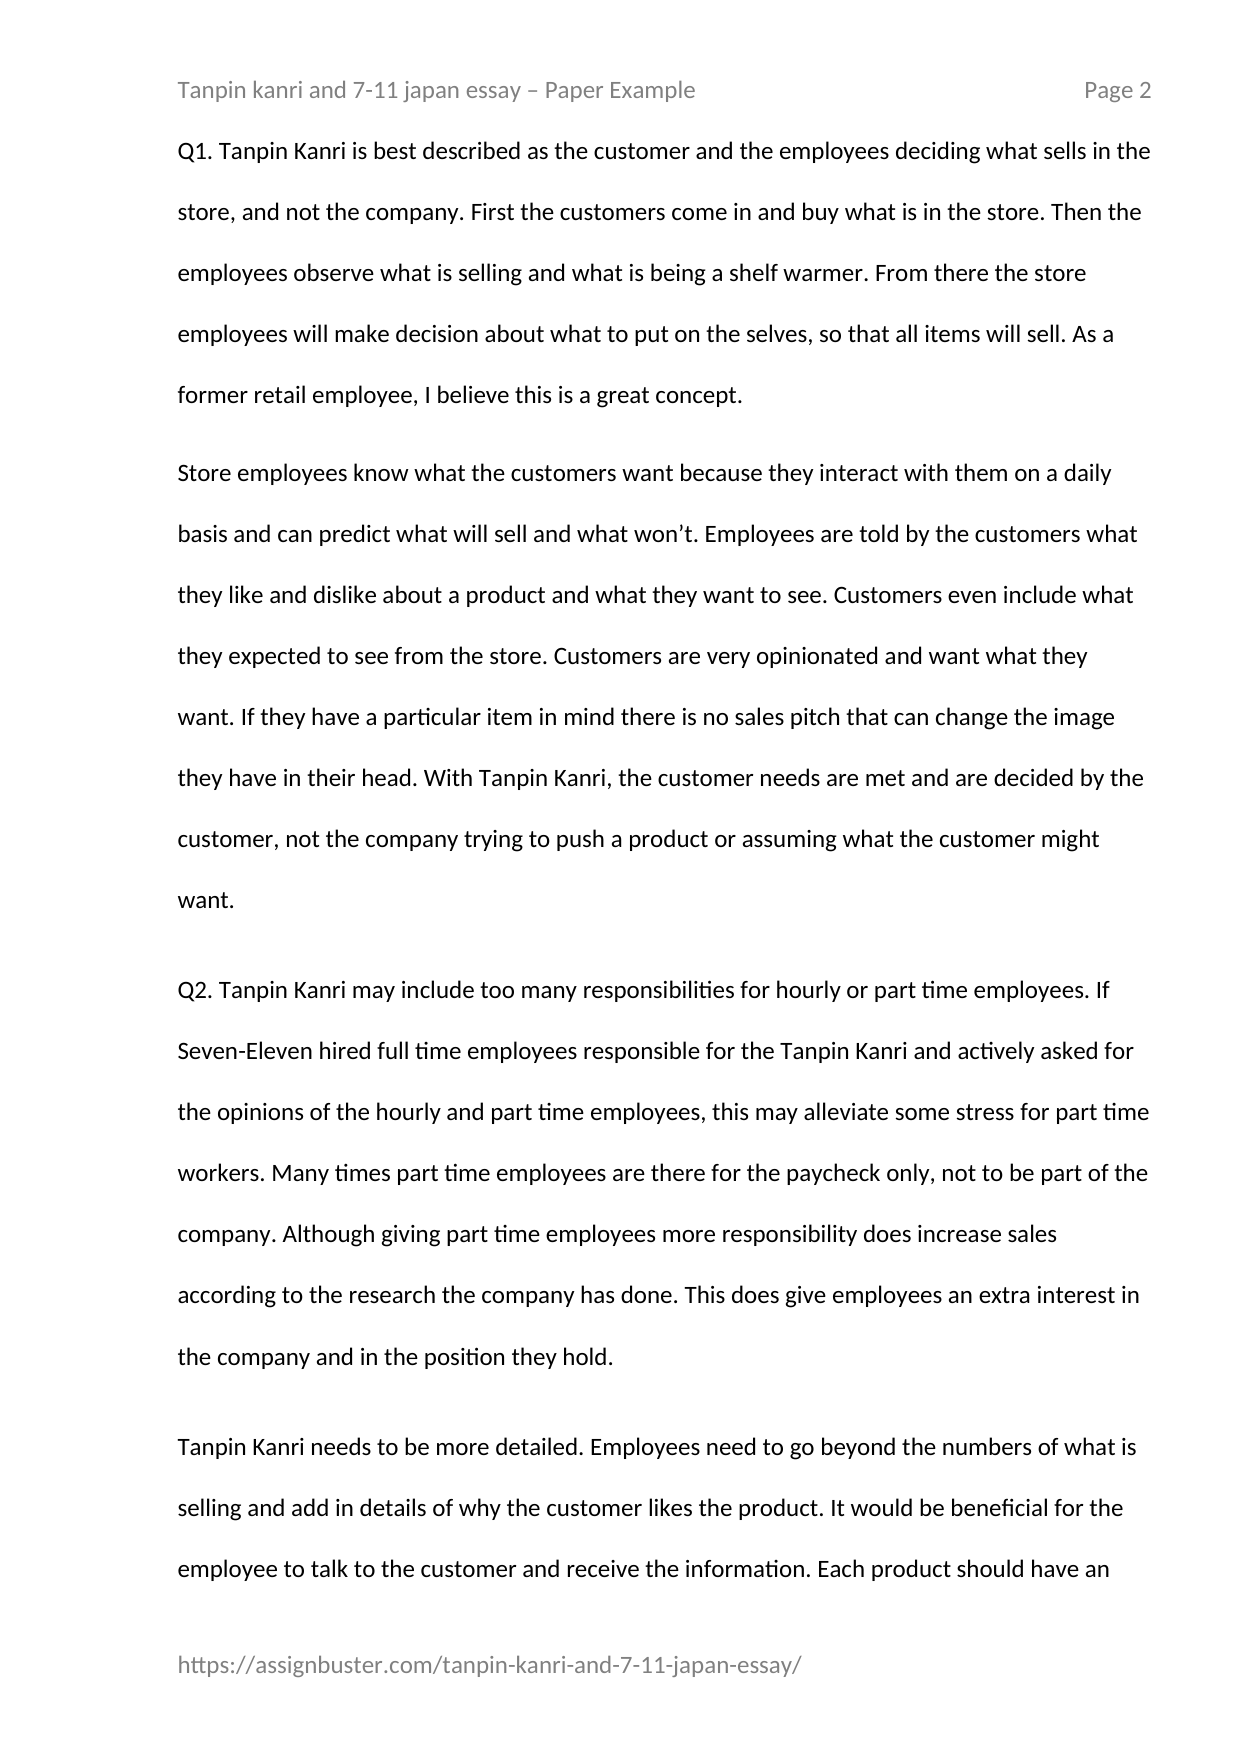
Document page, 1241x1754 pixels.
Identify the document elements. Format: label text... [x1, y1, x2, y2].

text Store employees know what the customers want because they interact with them on a daily basis and can predict what will sell and what won’t. Employees are told by the customers what they like and dislike about a product and what they want to see. Customers even include what they expected to see from the store. Customers are very opinionated and want what they want. If they have a particular item in mind there is no sales pitch that can change the image they have in their head. With Tanpin Kanri, the customer needs are met and are decided by the customer, not the company trying to push a product or assuming what the customer might want. [177, 457, 1152, 914]
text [177, 1431, 1152, 1584]
text Q2. Tanpin Kanri may include too many responsibilities for hourly or part time employees. If Seven-Eleven hired full time employees responsible for the Tanpin Kanri and actively asked for the opinions of the hourly and part time employees, this may alleviate some stress for part time workers. Many times part time employees are there for the paycheck only, not to be part of the company. Although giving part time employees more responsibility does increase sales according to the research the company has done. This does give employees an extra interest in the company and in the position they hold. [177, 974, 1152, 1371]
text Q1. Tanpin Kanri is best described as the customer and the employees deciding what sells in the store, and not the company. First the customers come in and buy what is in the store. Then the employees observe what is selling and what is being a shelf warmer. From there the store employees will make decision about what to put on the selves, so that all items will sell. As a former retail employee, I believe this is a great concept. [177, 135, 1152, 409]
